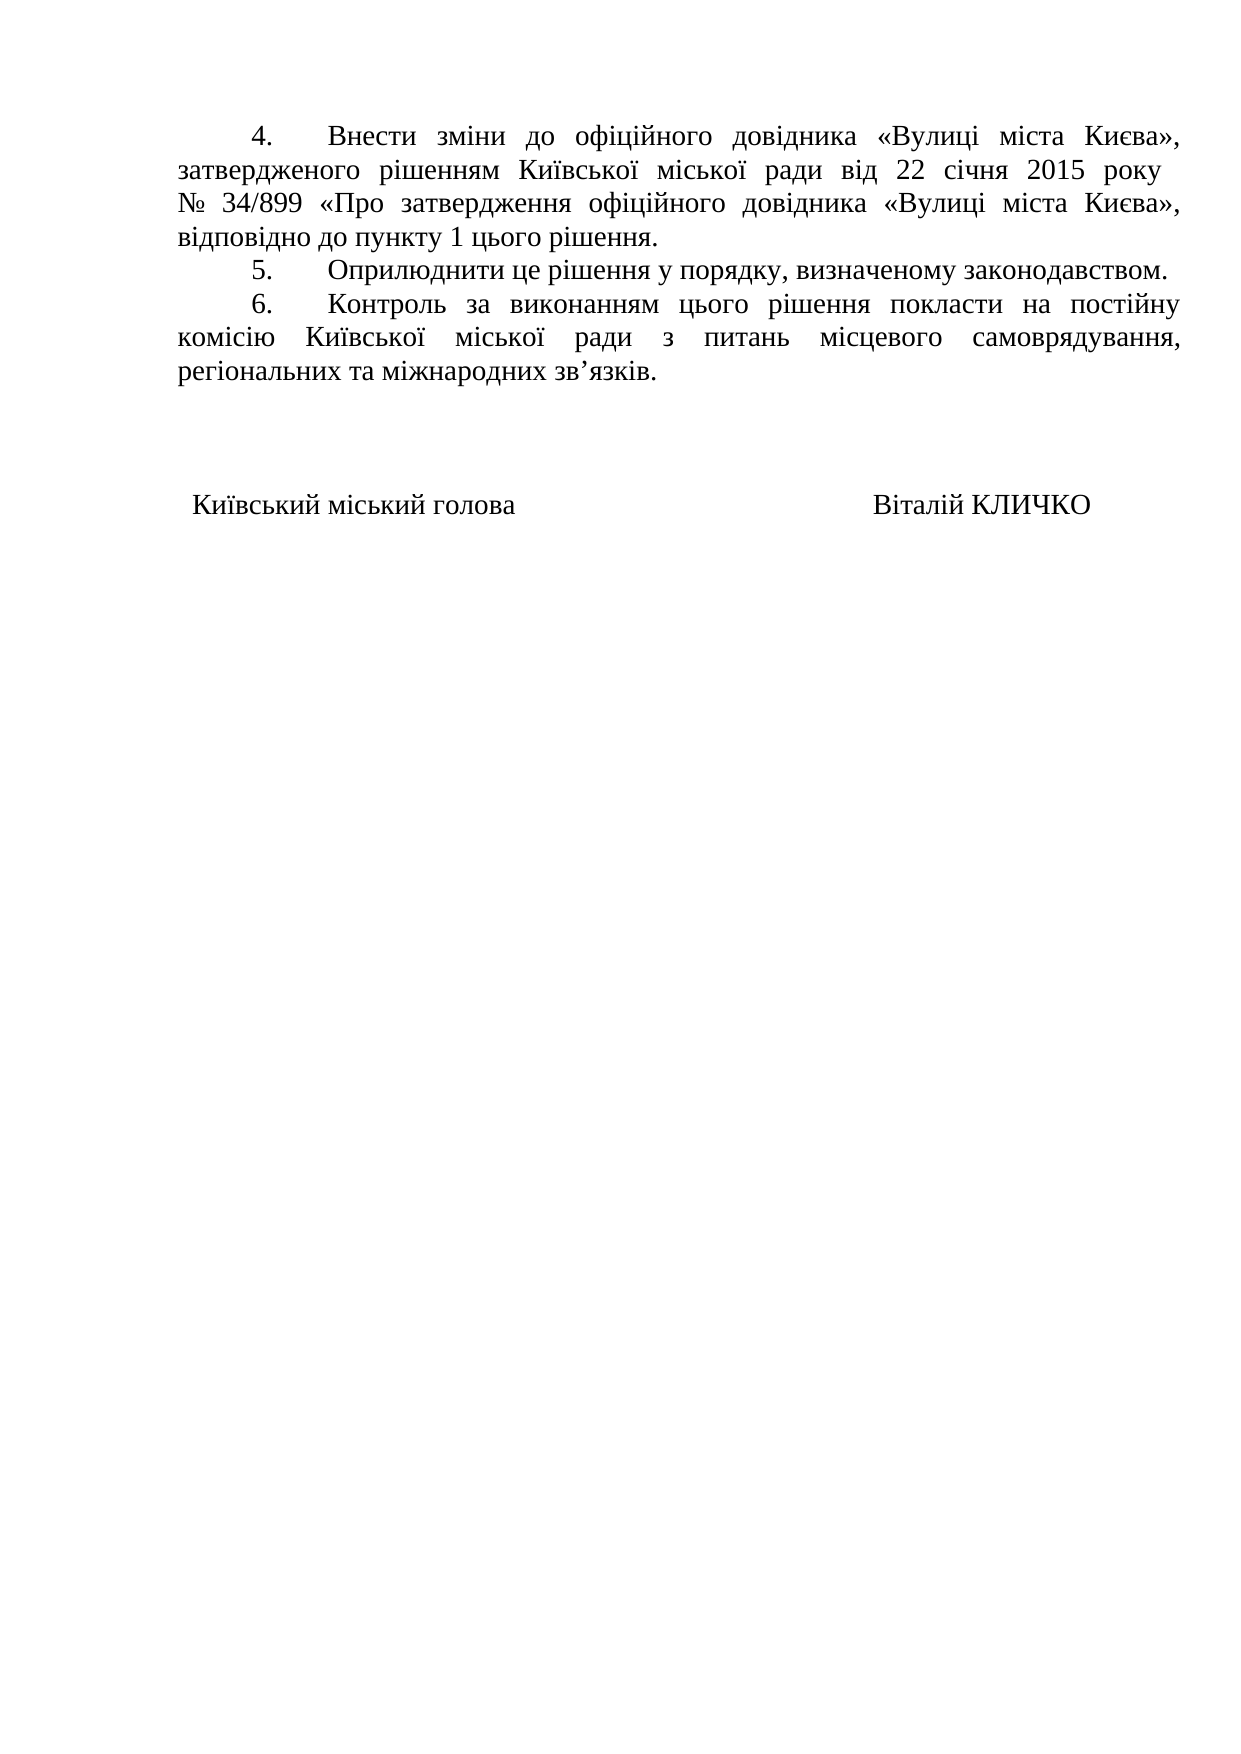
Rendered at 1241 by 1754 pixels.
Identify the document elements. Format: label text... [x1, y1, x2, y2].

list Контроль за виконанням цього рішення покласти на постійну комісію Київської міської ради з питань місцевого самоврядування, регіональних та міжнародних зв’язків. [177, 286, 1181, 387]
text Київський міський голова Віталій КЛИЧКО [177, 487, 1181, 521]
list Внести зміни до офіційного довідника «Вулиці міста Києва», затвердженого рішенням Київської міської ради від 22 січня 2015 року № 34/899 «Про затвердження офіційного довідника «Вулиці міста Києва», відповідно до пункту 1 цього рішення. [177, 118, 1181, 252]
list Оприлюднити це рішення у порядку, визначеному законодавством. [177, 252, 1181, 286]
